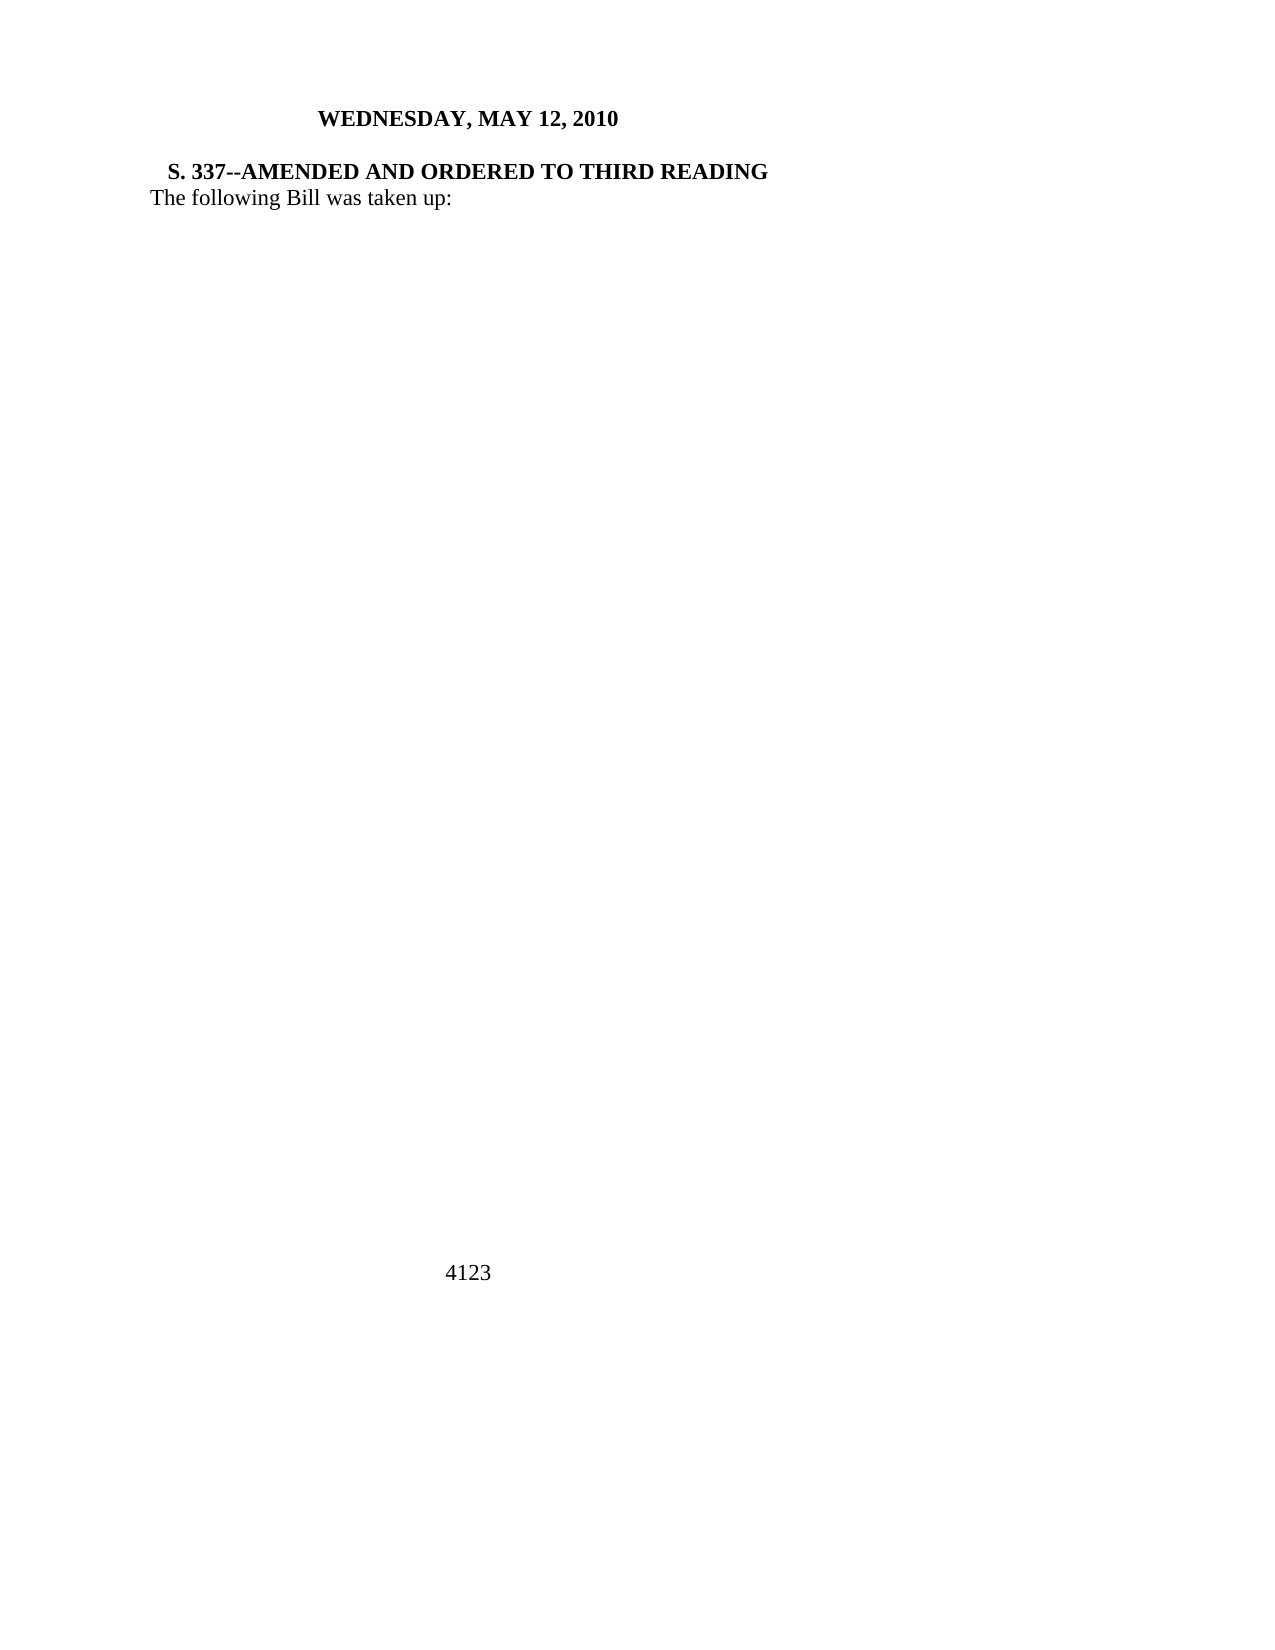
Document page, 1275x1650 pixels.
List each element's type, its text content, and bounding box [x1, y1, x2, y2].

text The following Bill was taken up: [127, 184, 786, 210]
text S. 337--AMENDED AND ORDERED TO THIRD READING [127, 158, 786, 184]
